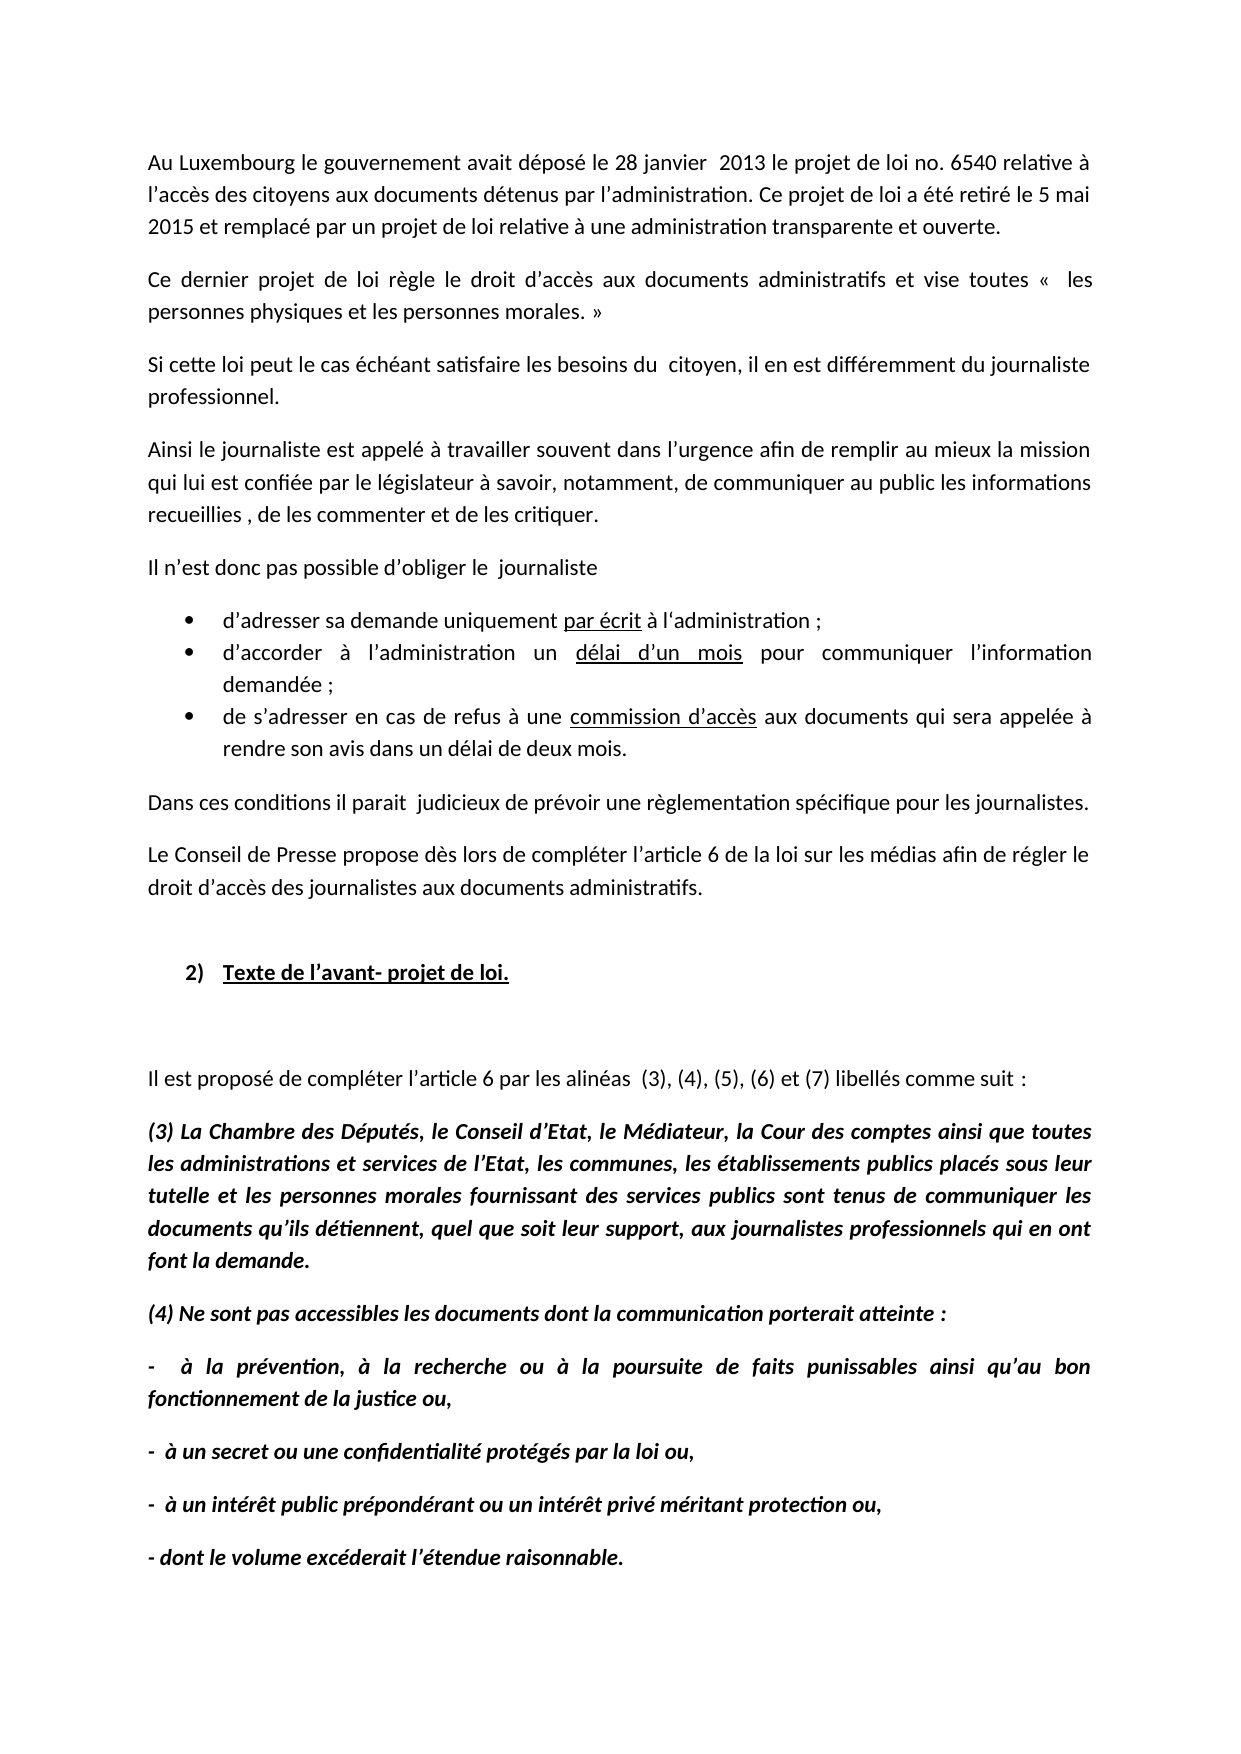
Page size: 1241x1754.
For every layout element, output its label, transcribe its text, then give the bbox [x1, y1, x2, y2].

text Dans ces conditions il parait judicieux de prévoir une règlementation spécifique pour les journalistes. [148, 788, 1093, 816]
text - à un secret ou une confidentialité protégés par la loi ou, [148, 1437, 1093, 1465]
text - à la prévention, à la recherche ou à la poursuite de faits punissables ainsi qu’au bon fonctionnement de la justice ou, [148, 1352, 1093, 1412]
list Texte de l’avant- projet de loi. [185, 958, 1093, 986]
text - dont le volume excéderait l’étendue raisonnable. [148, 1543, 1093, 1571]
text Ainsi le journaliste est appelé à travailler souvent dans l’urgence afin de remplir au mieux la mission qui lui est confiée par le législateur à savoir, notamment, de communiquer au public les informations recueillies , de les commenter et de les critiquer. [148, 435, 1093, 528]
text - à un intérêt public prépondérant ou un intérêt privé méritant protection ou, [148, 1490, 1093, 1518]
list d’accorder à l’administration un délai d’un mois pour communiquer l’information demandée ; [185, 638, 1093, 698]
text (3) La Chambre des Députés, le Conseil d’Etat, le Médiateur, la Cour des comptes ainsi que toutes les administrations et services de l’Etat, les communes, les établissements publics placés sous leur tutelle et les personnes morales fournissant des services publics sont tenus de communiquer les documents qu’ils détiennent, quel que soit leur support, aux journalistes professionnels qui en ont font la demande. [148, 1117, 1093, 1274]
text (4) Ne sont pas accessibles les documents dont la communication porterait atteinte : [148, 1299, 1093, 1327]
text Le Conseil de Presse propose dès lors de compléter l’article 6 de la loi sur les médias afin de régler le droit d’accès des journalistes aux documents administratifs. [148, 841, 1093, 901]
text Il n’est donc pas possible d’obliger le journaliste [148, 553, 1093, 581]
text Au Luxembourg le gouvernement avait déposé le 28 janvier 2013 le projet de loi no. 6540 relative à l’accès des citoyens aux documents détenus par l’administration. Ce projet de loi a été retiré le 5 mai 2015 et remplacé par un projet de loi relative à une administration transparente et ouverte. [148, 148, 1093, 240]
text Si cette loi peut le cas échéant satisfaire les besoins du citoyen, il en est différemment du journaliste professionnel. [148, 350, 1093, 410]
text Ce dernier projet de loi règle le droit d’accès aux documents administratifs et vise toutes « les personnes physiques et les personnes morales. » [148, 265, 1093, 325]
text Il est proposé de compléter l’article 6 par les alinéas (3), (4), (5), (6) et (7) libellés comme suit : [148, 1064, 1093, 1092]
list de s’adresser en cas de refus à une commission d’accès aux documents qui sera appelée à rendre son avis dans un délai de deux mois. [185, 702, 1093, 763]
list d’adresser sa demande uniquement par écrit à l‘administration ; [185, 606, 1093, 634]
